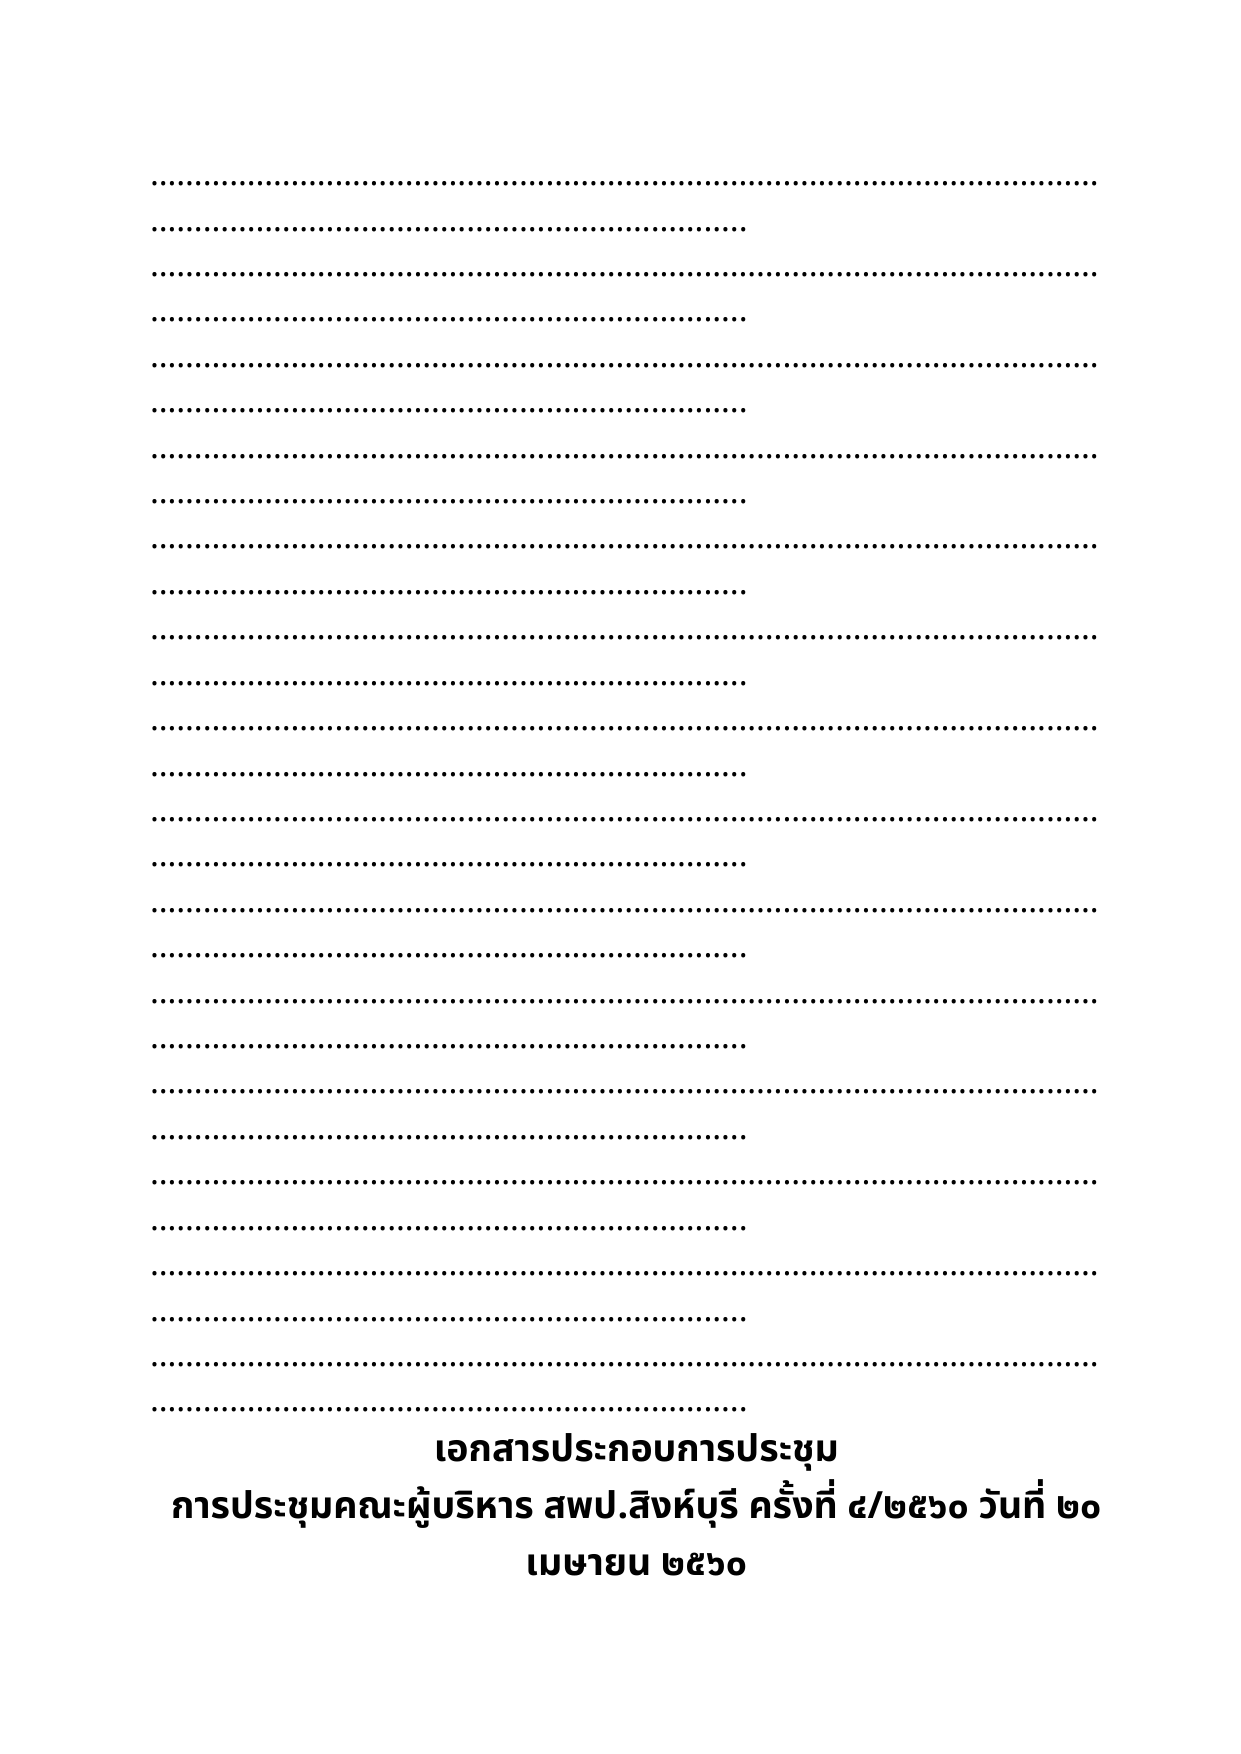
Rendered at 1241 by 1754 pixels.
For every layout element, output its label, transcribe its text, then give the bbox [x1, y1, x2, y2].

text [150, 150, 1122, 241]
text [150, 332, 1122, 422]
text ………………………………………………………………………………………………………………………………………………………….. [150, 1240, 1122, 1331]
text ………………………………………………………………………………………………………………………………………………………….. [150, 513, 1122, 604]
text ………………………………………………………………………………………………………………………………………………………….. [150, 1331, 1122, 1422]
text ………………………………………………………………………………………………………………………………………………………….. [150, 1149, 1122, 1240]
text ………………………………………………………………………………………………………………………………………………………….. [150, 604, 1122, 695]
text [150, 241, 1122, 332]
text ………………………………………………………………………………………………………………………………………………………….. [150, 786, 1122, 877]
text ………………………………………………………………………………………………………………………………………………………….. [150, 967, 1122, 1058]
text ………………………………………………………………………………………………………………………………………………………….. [150, 877, 1122, 967]
text ………………………………………………………………………………………………………………………………………………………….. [150, 422, 1122, 513]
text ………………………………………………………………………………………………………………………………………………………….. [150, 695, 1122, 786]
text การประชุมคณะผู้บริหาร สพป.สิงห์บุรี ครั้งที่ ๔/๒๕๖๐ วันที่ ๒๐ เมษายน ๒๕๖๐ [150, 1478, 1122, 1592]
text ………………………………………………………………………………………………………………………………………………………….. [150, 1058, 1122, 1149]
text เอกสารประกอบการประชุม [150, 1422, 1122, 1478]
